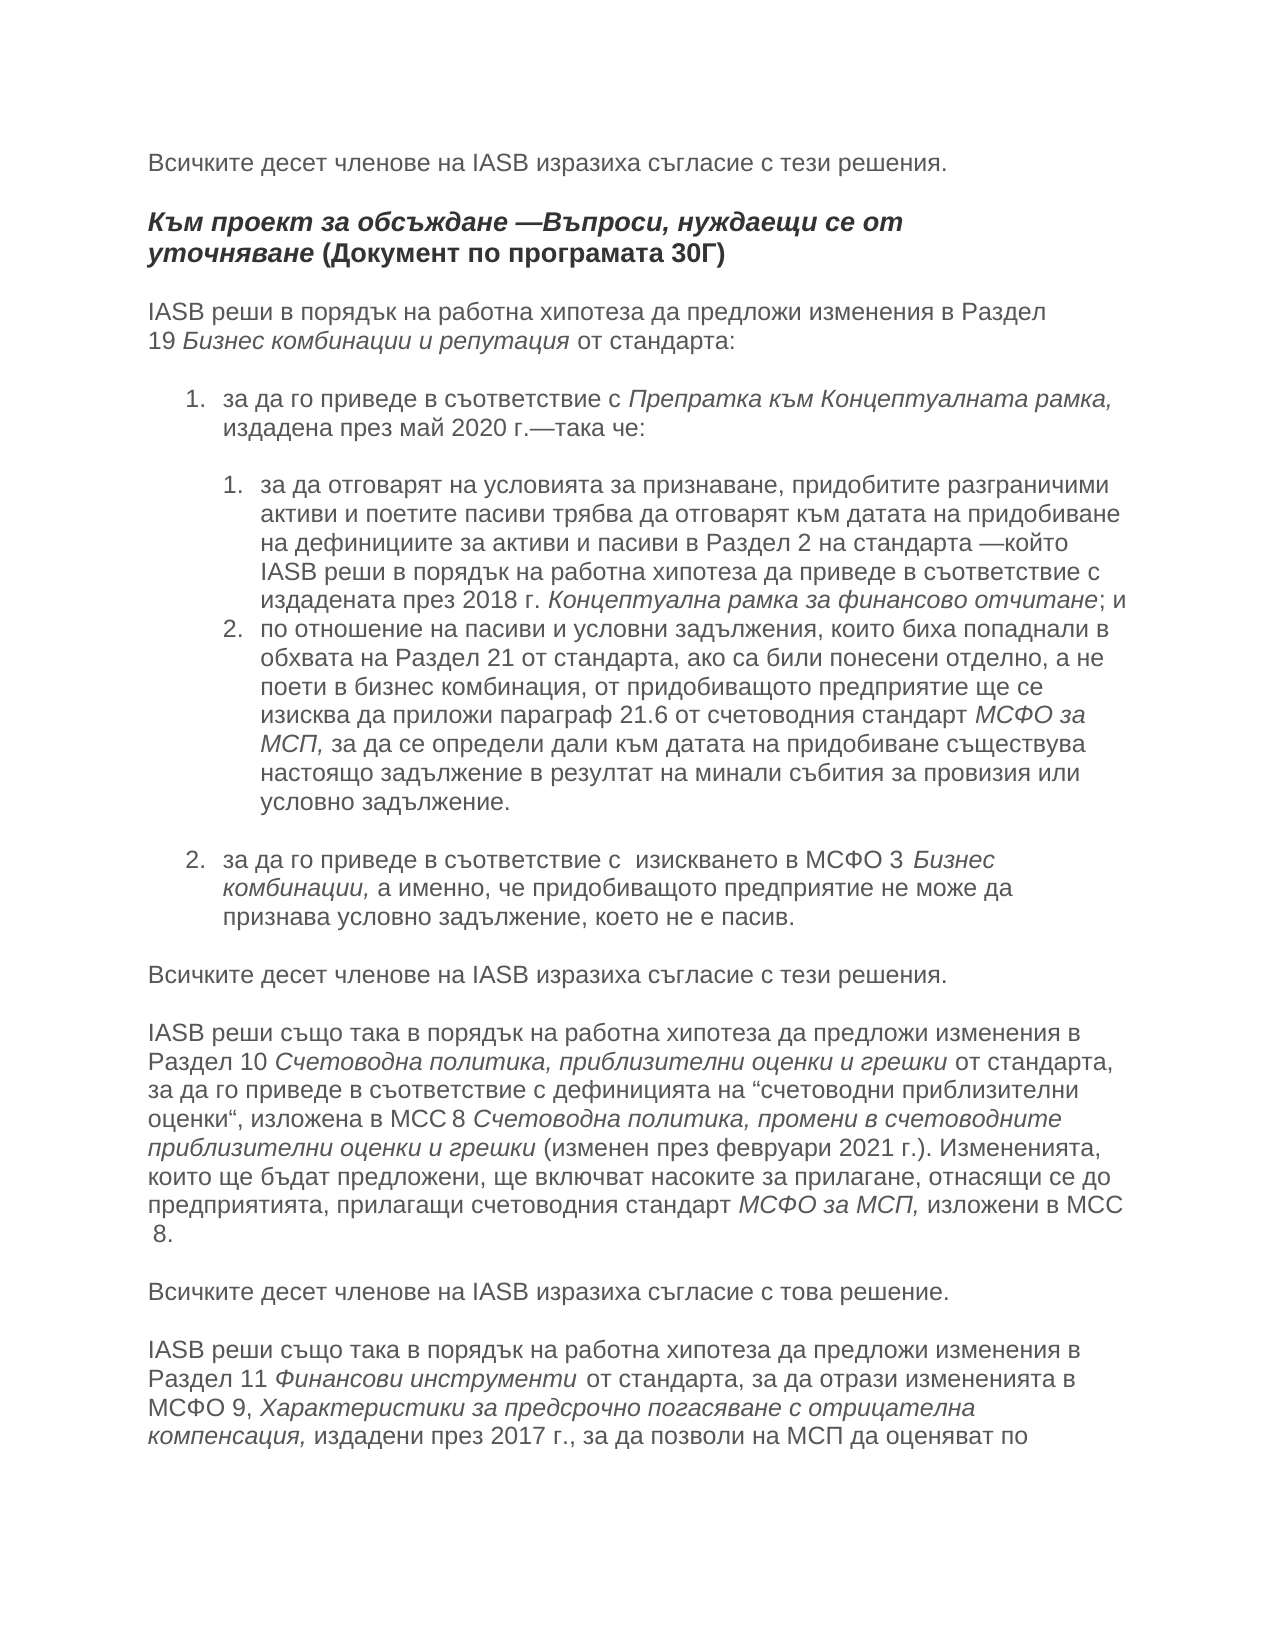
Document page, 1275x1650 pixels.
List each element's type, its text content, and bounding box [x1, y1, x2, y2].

text IASB реши също така в порядък на работна хипотеза да предложи изменения в Раздел 10 Счетоводна политика, приблизителни оценки и грешки от стандарта, за да го приведе в съответствие с дефиницията на “счетоводни приблизителни оценки“, изложена в МСС 8 Счетоводна политика, промени в счетоводните приблизителни оценки и грешки (изменен през февруари 2021 г.). Измененията, които ще бъдат предложени, ще включват насоките за прилагане, отнасящи се до предприятията, прилагащи счетоводния стандарт МСФО за МСП, изложени в МСС 8. [148, 1018, 1127, 1248]
list за да отговарят на условията за признаване, придобитите разграничими активи и поетите пасиви трябва да отговарят към датата на придобиване на дефинициите за активи и пасиви в Раздел 2 на стандарта —който IASB реши в порядък на работна хипотеза да приведе в съответствие с издадената през 2018 г. Концептуална рамка за финансово отчитане; и [223, 471, 1127, 614]
list по отношение на пасиви и условни задължения, които биха попаднали в обхвата на Раздел 21 от стандарта, ако са били понесени отделно, а не поети в бизнес комбинация, от придобиващото предприятие ще се изисква да приложи параграф 21.6 от счетоводния стандарт МСФО за МСП, за да се определи дали към датата на придобиване съществува настоящо задължение в резултат на минали събития за провизия или условно задължение. [223, 614, 1127, 816]
text IASB реши в порядък на работна хипотеза да предложи изменения в Раздел 19 Бизнес комбинации и репутация от стандарта: [148, 297, 1127, 355]
list за да го приведе в съответствие с Препратка към Концептуалната рамка, издадена през май 2020 г.—така че: [185, 384, 1127, 441]
text Всичките десет членове на IASB изразиха съгласие с тези решения. [148, 148, 1127, 176]
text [148, 1335, 1127, 1450]
text Всичките десет членове на IASB изразиха съгласие с тези решения. [148, 960, 1127, 989]
text Към проект за обсъждане —Въпроси, нуждаещи се от уточняване (Документ по програмата 30Г) [148, 206, 1127, 268]
text Всичките десет членове на IASB изразиха съгласие с това решение. [148, 1277, 1127, 1306]
list за да го приведе в съответствие с изискването в МСФО 3 Бизнес комбинации, а именно, че придобиващото предприятие не може да признава условно задължение, което не е пасив. [185, 845, 1127, 931]
